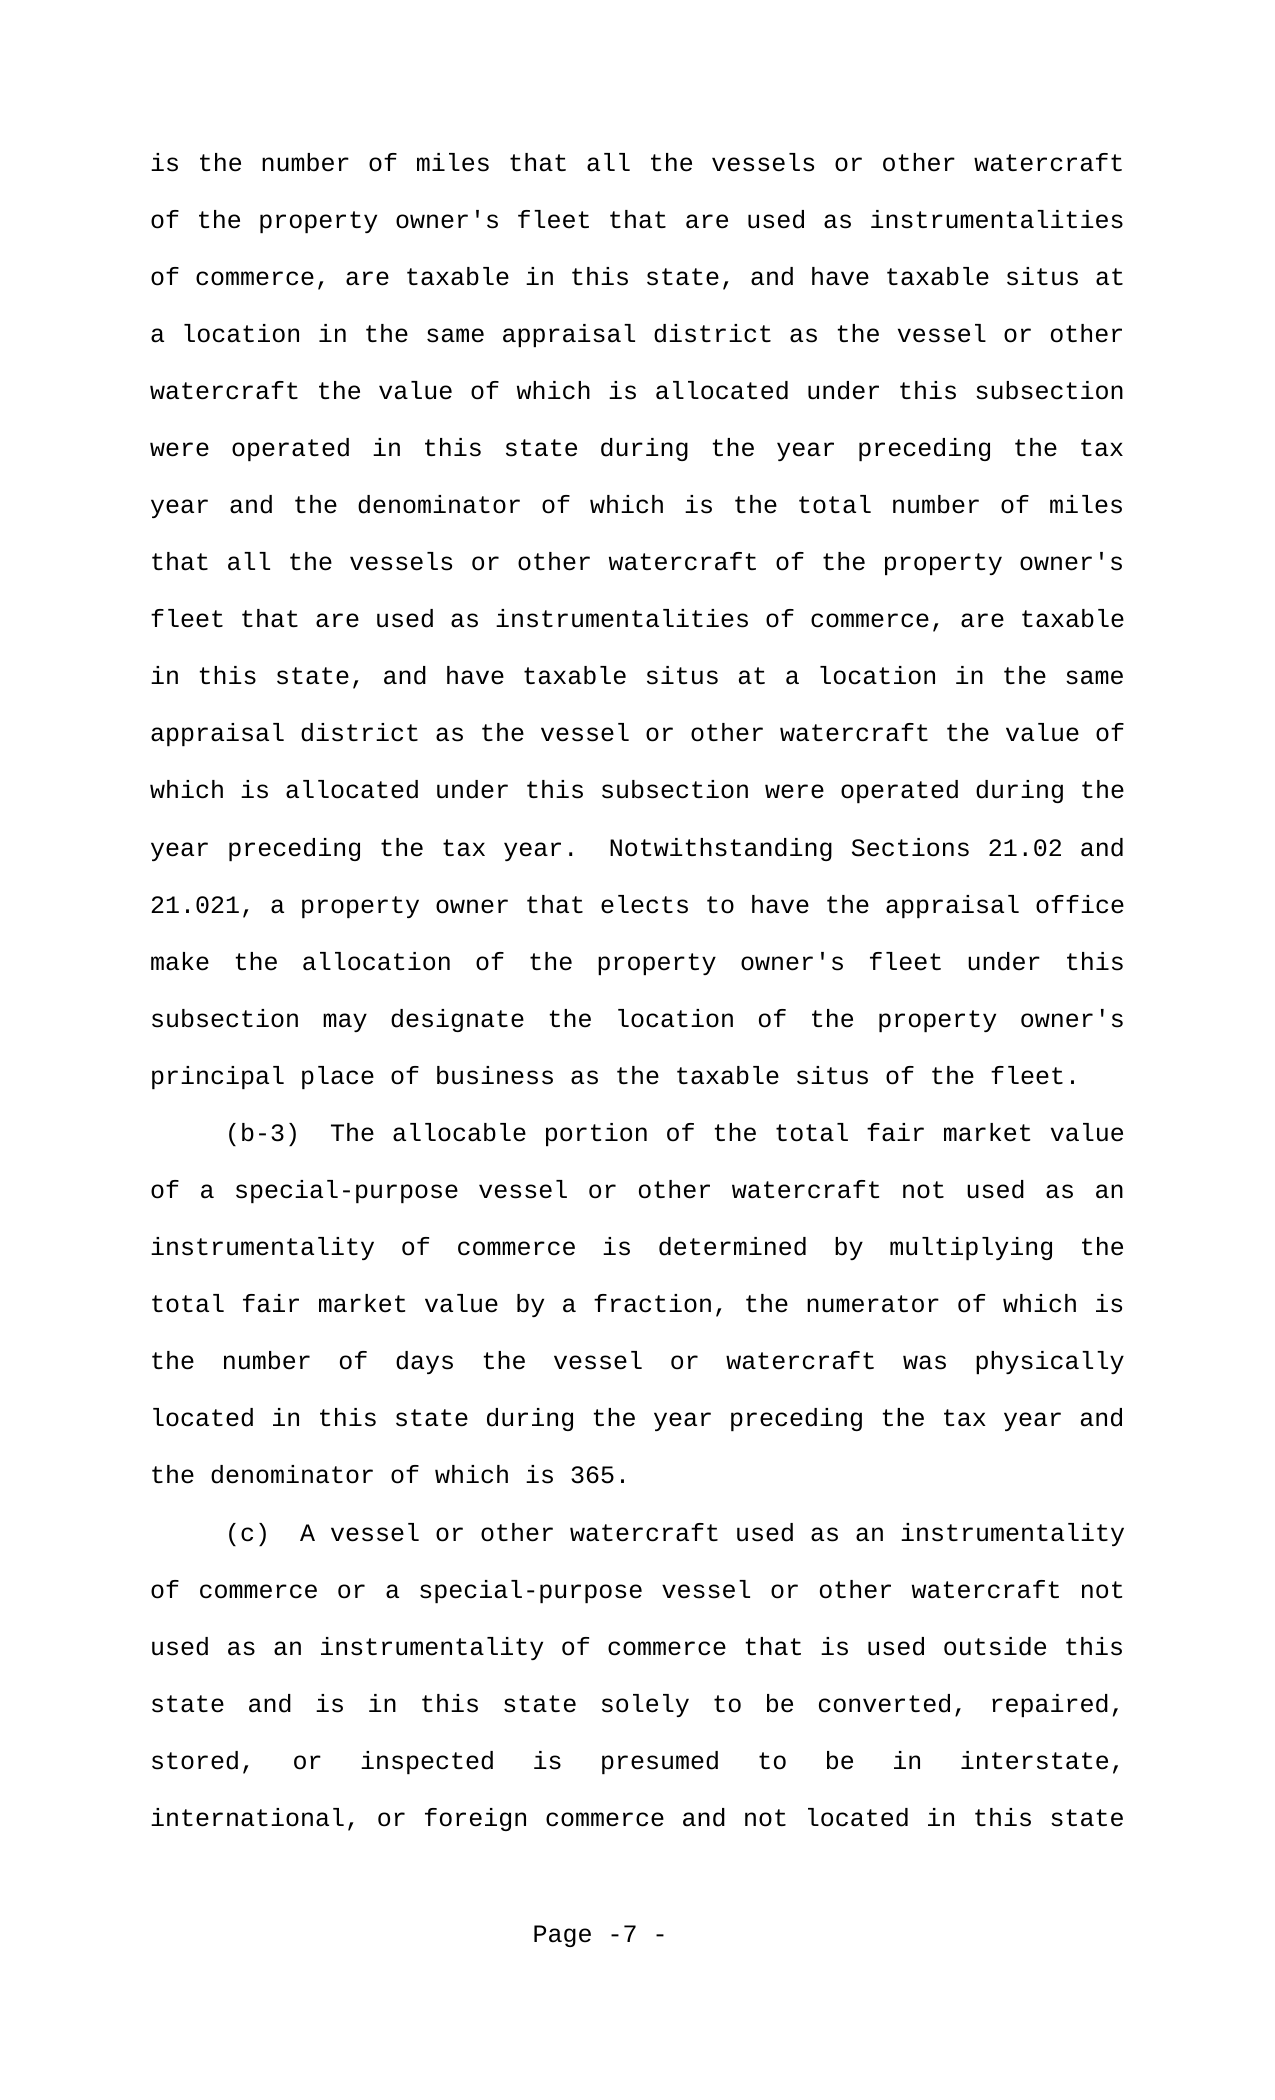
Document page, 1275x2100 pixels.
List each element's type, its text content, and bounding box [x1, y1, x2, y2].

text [150, 1520, 1125, 1834]
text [150, 150, 1125, 1092]
text (b-3) The allocable portion of the total fair market value of a special-purpose vessel or other watercraft not used as an instrumentality of commerce is determined by multiplying the total fair market value by a fraction, the numerator of which is the number of days the vessel or watercraft was physically located in this state during the year preceding the tax year and the denominator of which is 365. [150, 1120, 1125, 1491]
